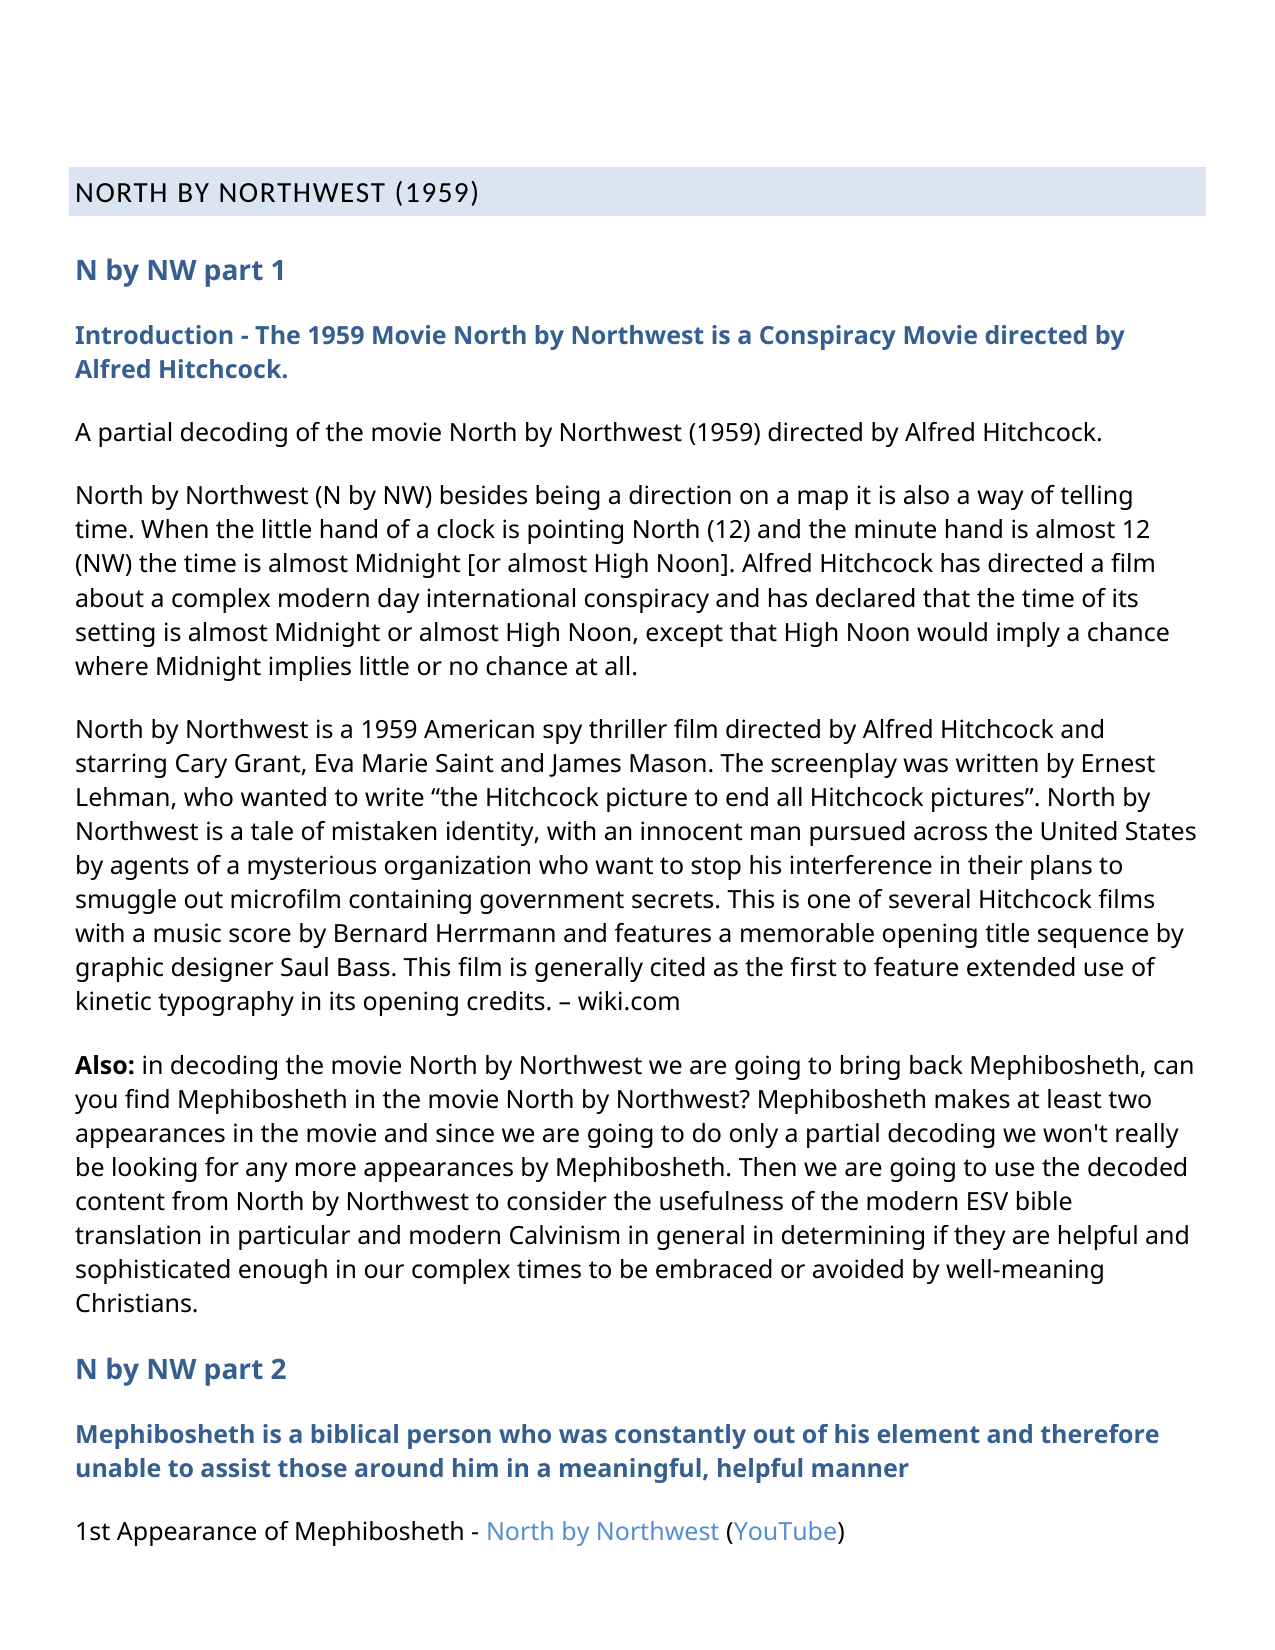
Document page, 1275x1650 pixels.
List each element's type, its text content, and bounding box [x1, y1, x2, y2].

text Mephibosheth is a biblical person who was constantly out of his element and therefore unable to assist those around him in a meaningful, helpful manner [75, 1416, 1200, 1484]
text North by Northwest is a 1959 American spy thriller film directed by Alfred Hitchcock and starring Cary Grant, Eva Marie Saint and James Mason. The screenplay was written by Ernest Lehman, who wanted to write “the Hitchcock picture to end all Hitchcock pictures”. North by Northwest is a tale of mistaken identity, with an innocent man pursued across the United States by agents of a mysterious organization who want to stop his interference in their plans to smuggle out microfilm containing government secrets. This is one of several Hitchcock films with a music score by Bernard Herrmann and features a memorable opening title sequence by graphic designer Saul Bass. This film is generally cited as the first to feature extended use of kinetic typography in its opening credits. – wiki.com [75, 712, 1200, 1018]
text N by NW part 2 [75, 1349, 1200, 1387]
subtitle North by Northwest (1959) [75, 174, 1200, 209]
text A partial decoding of the movie North by Northwest (1959) directed by Alfred Hitchcock. [75, 415, 1200, 449]
text N by NW part 1 [75, 250, 1200, 288]
text North by Northwest (N by NW) besides being a direction on a map it is also a way of telling time. When the little hand of a clock is pointing North (12) and the minute hand is almost 12 (NW) the time is almost Midnight [or almost High Noon]. Alfred Hitchcock has directed a film about a complex modern day international conspiracy and has declared that the time of its setting is almost Midnight or almost High Noon, except that High Noon would imply a chance where Midnight implies little or no chance at all. [75, 478, 1200, 682]
text 1st Appearance of Mephibosheth - North by Northwest (YouTube) [75, 1514, 1200, 1548]
text Introduction - The 1959 Movie North by Northwest is a Conspiracy Movie directed by Alfred Hitchcock. [75, 317, 1200, 386]
text Also: in decoding the movie North by Northwest we are going to bring back Mephibosheth, can you find Mephibosheth in the movie North by Northwest? Mephibosheth makes at least two appearances in the movie and since we are going to do only a partial decoding we won't really be looking for any more appearances by Mephibosheth. Then we are going to use the decoded content from North by Northwest to consider the usefulness of the modern ESV bible translation in particular and modern Calvinism in general in determining if they are helpful and sophisticated enough in our complex times to be embraced or avoided by well-meaning Christians. [75, 1047, 1200, 1320]
